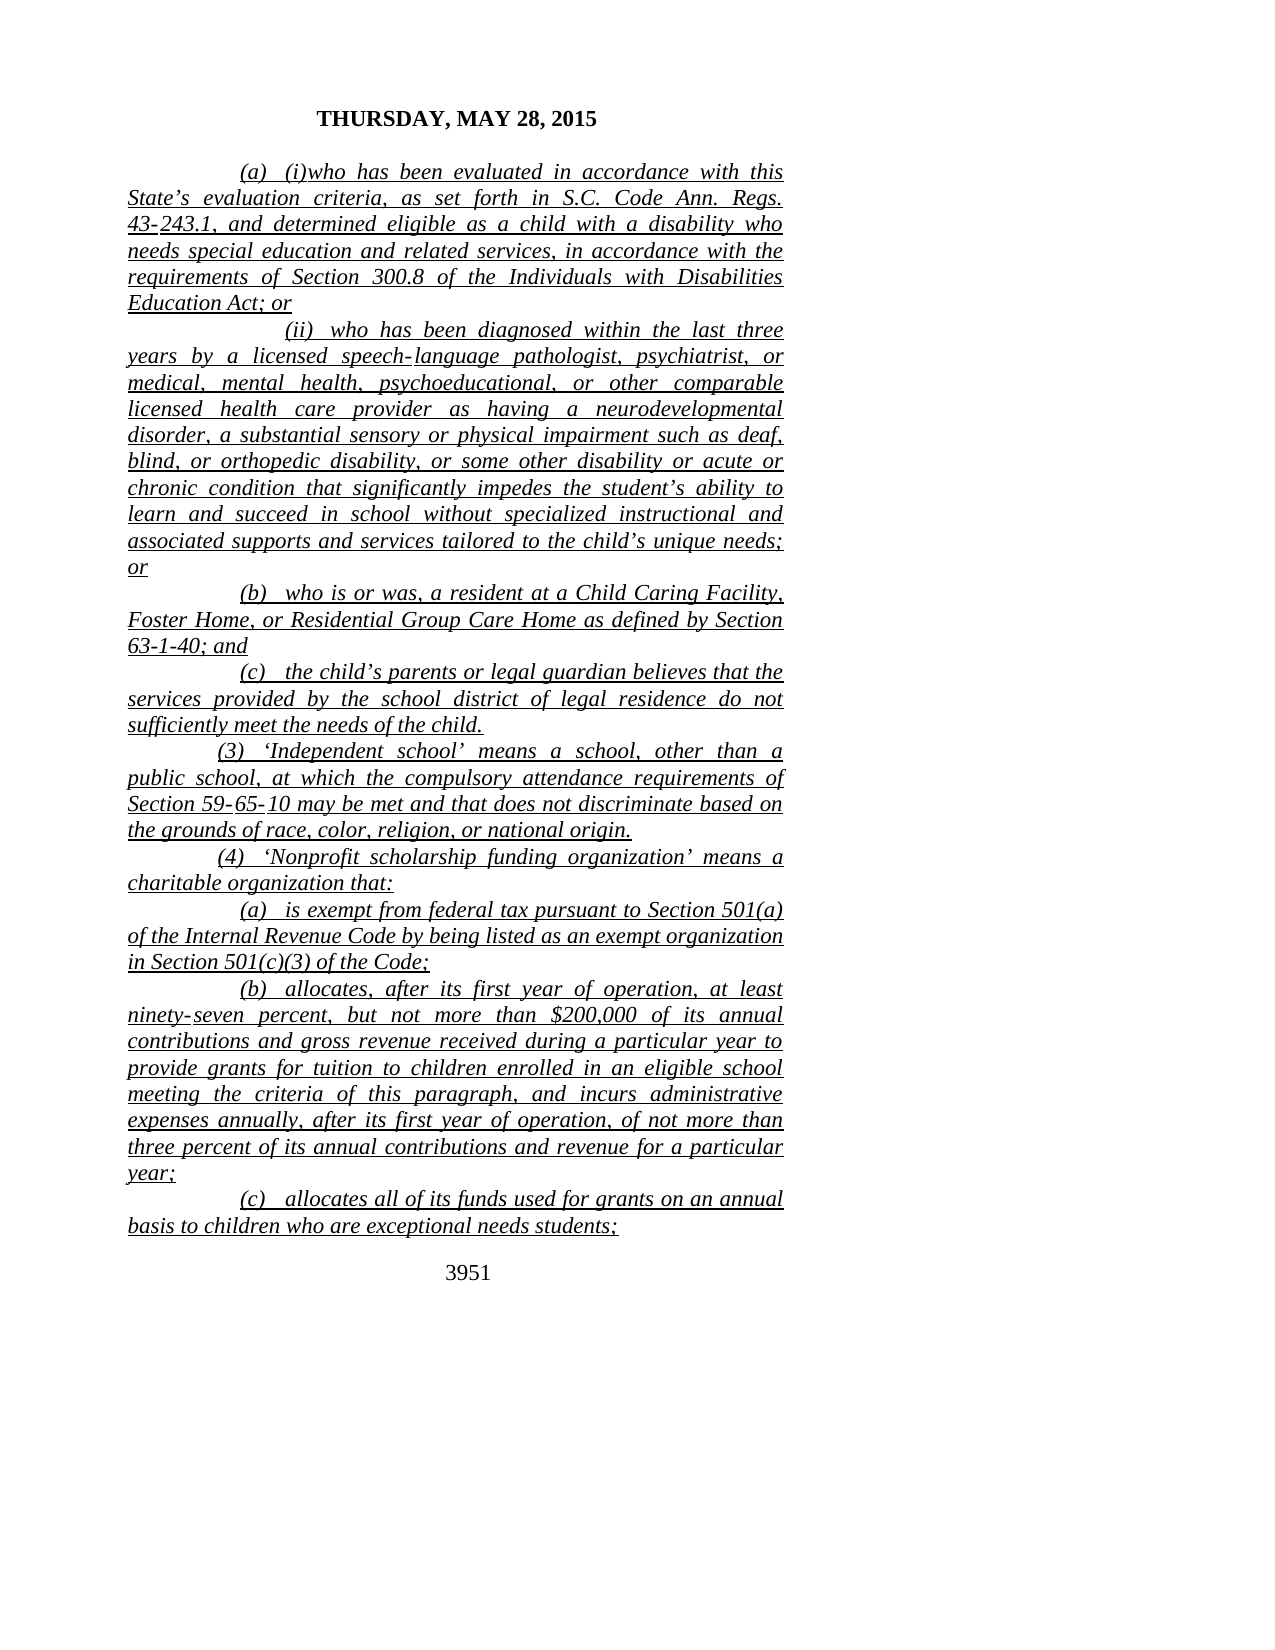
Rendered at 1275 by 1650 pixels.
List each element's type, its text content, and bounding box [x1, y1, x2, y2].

text (b) who is or was, a resident at a Child Caring Facility, Foster Home, or Residential Group Care Home as defined by Section 63-1-40; and [127, 579, 786, 658]
text (ii) who has been diagnosed within the last three years by a licensed speech-language pathologist, psychiatrist, or medical, mental health, psychoeducational, or other comparable licensed health care provider as having a neurodevelopmental disorder, a substantial sensory or physical impairment such as deaf, blind, or orthopedic disability, or some other disability or acute or chronic condition that significantly impedes the student’s ability to learn and succeed in school without specialized instructional and associated supports and services tailored to the child’s unique needs; or [127, 316, 786, 579]
text (c) the child’s parents or legal guardian believes that the services provided by the school district of legal residence do not sufficiently meet the needs of the child. [127, 658, 786, 737]
text (b) allocates, after its first year of operation, at least ninety-seven percent, but not more than $200,000 of its annual contributions and gross revenue received during a particular year to provide grants for tuition to children enrolled in an eligible school meeting the criteria of this paragraph, and incurs administrative expenses annually, after its first year of operation, of not more than three percent of its annual contributions and revenue for a particular year; [127, 975, 786, 1186]
text (4) ‘Nonprofit scholarship funding organization’ means a charitable organization that: [127, 843, 786, 896]
text (a) (i) who has been evaluated in accordance with this State’s evaluation criteria, as set forth in S.C. Code Ann. Regs. 43-243.1, and determined eligible as a child with a disability who needs special education and related services, in accordance with the requirements of Section 300.8 of the Individuals with Disabilities Education Act; or [127, 158, 786, 316]
text (3) ‘Independent school’ means a school, other than a public school, at which the compulsory attendance requirements of Section 59-65-10 may be met and that does not discriminate based on the grounds of race, color, religion, or national origin. [127, 770, 786, 843]
text (a) is exempt from federal tax pursuant to Section 501(a) of the Internal Revenue Code by being listed as an exempt organization in Section 501(c)(3) of the Code; [127, 896, 786, 975]
text (3) ‘Independent school’ means a school, other than a public school, at which the compulsory attendance requirements of Section 59-65-10 may be met and that does not discriminate based on the grounds of race, color, religion, or national origin. [127, 737, 786, 787]
text (c) allocates all of its funds used for grants on an annual basis to children who are exceptional needs students; [127, 1186, 786, 1238]
